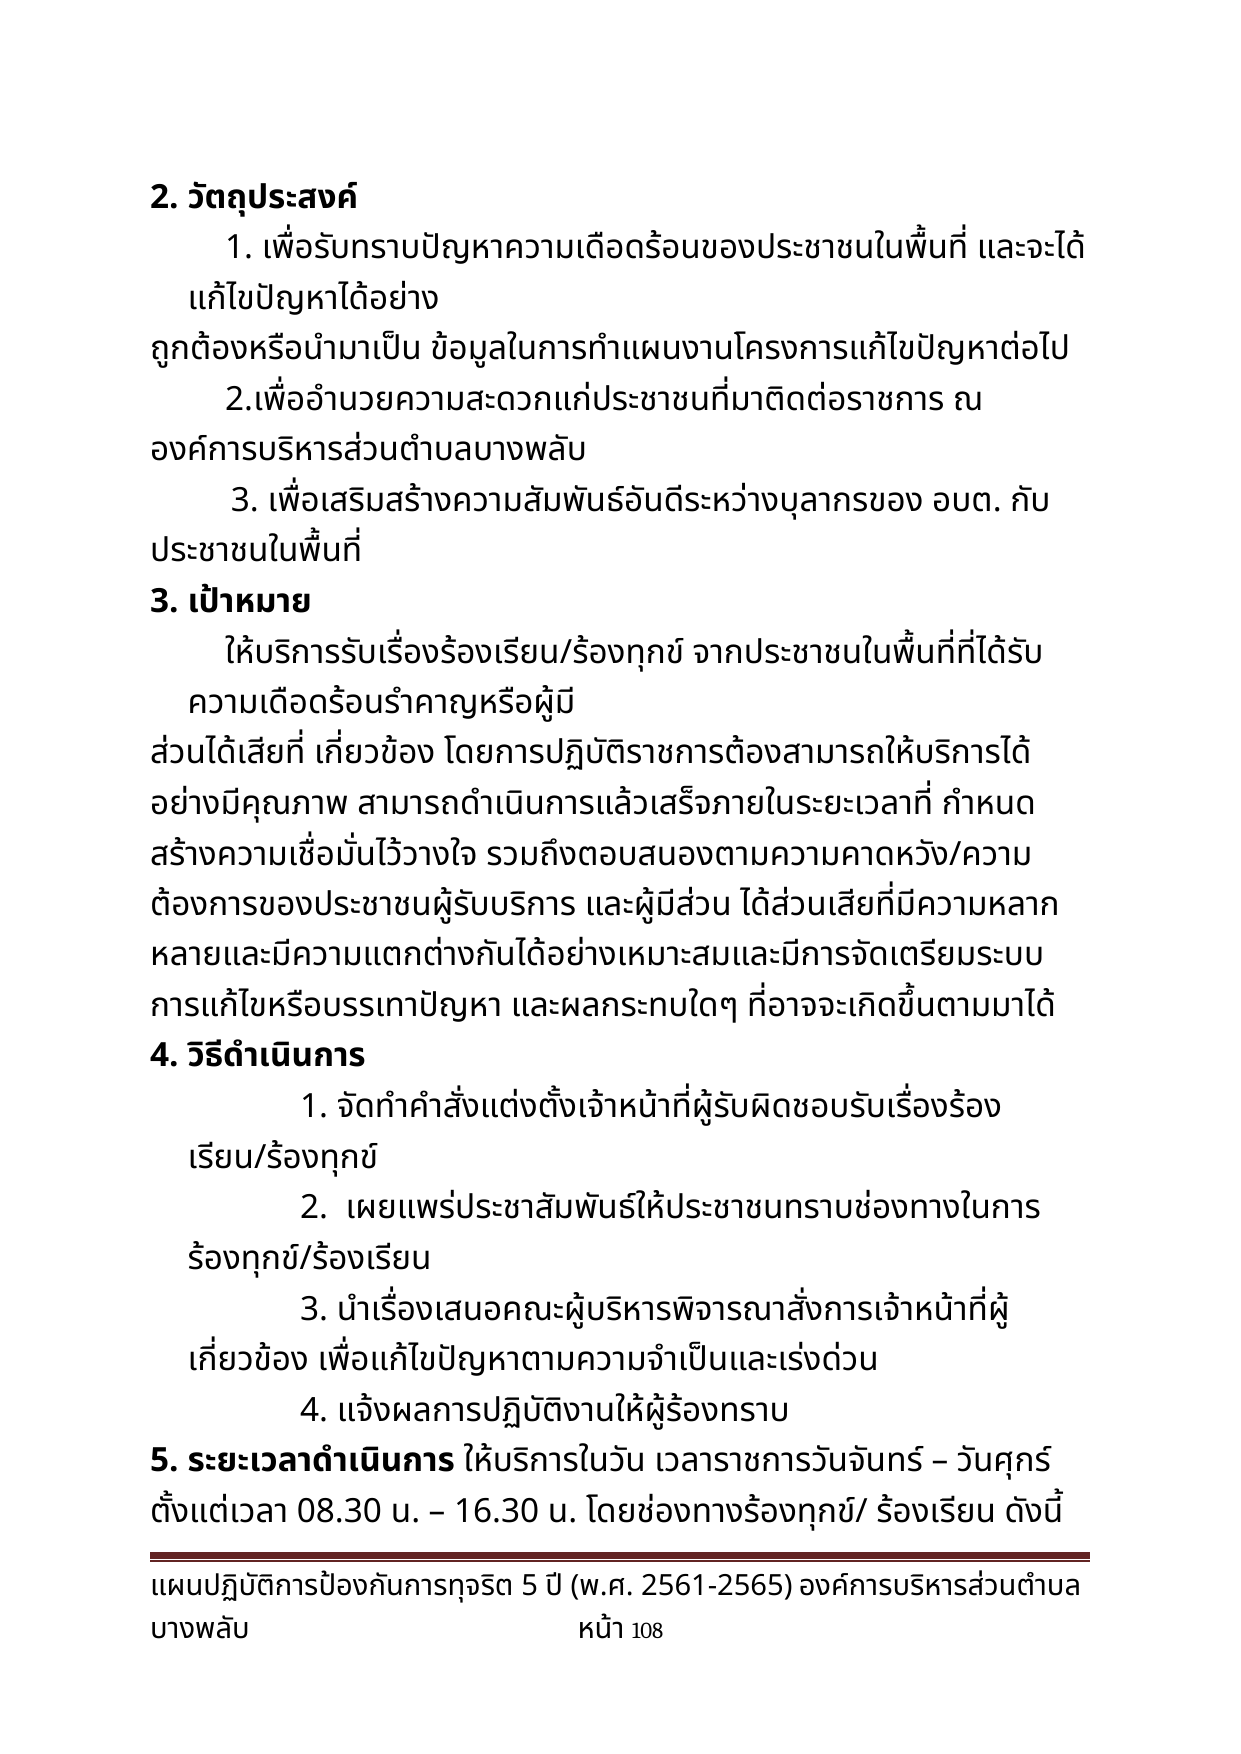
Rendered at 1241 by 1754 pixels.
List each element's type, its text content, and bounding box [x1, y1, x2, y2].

text 1. เพื่อรับทราบปัญหาความเดือดร้อนของประชาชนในพื้นที่ และจะได้แก้ไขปัญหาได้อย่าง [187, 223, 1090, 324]
text 3. เป้าหมาย [150, 577, 1090, 627]
text 3. เพื่อเสริมสร้างความสัมพันธ์อันดีระหว่างบุลากรของ อบต. กับประชาชนในพื้นที่ [150, 476, 1090, 577]
text 2. วัตถุประสงค์ [150, 173, 1090, 223]
text ถูกต้องหรือนํามาเป็น ข้อมูลในการทําแผนงานโครงการแก้ไขปัญหาต่อไป [150, 324, 1090, 375]
text 3. นําเรื่องเสนอคณะผู้บริหารพิจารณาสั่งการเจ้าหน้าที่ผู้เกี่ยวข้อง เพื่อแก้ไขปัญหาตามความจําเป็นและเร่งด่วน [187, 1284, 1090, 1385]
text ให้บริการรับเรื่องร้องเรียน/ร้องทุกข์ จากประชาชนในพื้นที่ที่ได้รับความเดือดร้อนรําคาญหรือผู้มี [187, 627, 1090, 728]
text 4. วิธีดําเนินการ [150, 1031, 1090, 1082]
text 5. ระยะเวลาดําเนินการ ให้บริการในวัน เวลาราชการวันจันทร์ – วันศุกร์ ตั้งแต่เวลา 08.30 น. – 16.30 น. โดยช่องทางร้องทุกข์/ ร้องเรียน ดังนี้ [150, 1436, 1090, 1537]
text ส่วนได้เสียที่ เกี่ยวข้อง โดยการปฏิบัติราชการต้องสามารถให้บริการได้อย่างมีคุณภาพ สามารถดําเนินการแล้วเสร็จภายในระยะเวลาที่ กําหนด สร้างความเชื่อมั่นไว้วางใจ รวมถึงตอบสนองตามความคาดหวัง/ความต้องการของประชาชนผู้รับบริการ และผู้มีส่วน ได้ส่วนเสียที่มีความหลากหลายและมีความแตกต่างกันได้อย่างเหมาะสมและมีการจัดเตรียมระบบการแก้ไขหรือบรรเทาปัญหา และผลกระทบใดๆ ที่อาจจะเกิดขึ้นตามมาได้ [150, 728, 1090, 1031]
text 1. จัดทําคําสั่งแต่งตั้งเจ้าหน้าที่ผู้รับผิดชอบรับเรื่องร้องเรียน/ร้องทุกข์ [187, 1082, 1090, 1183]
text 2.เพื่ออํานวยความสะดวกแก่ประชาชนที่มาติดต่อราชการ ณ องค์การบริหารส่วนตำบลบางพลับ [150, 375, 1090, 476]
text 4. แจ้งผลการปฏิบัติงานให้ผู้ร้องทราบ [187, 1385, 1090, 1436]
text 2. เผยแพร่ประชาสัมพันธ์ให้ประชาชนทราบช่องทางในการร้องทุกข์/ร้องเรียน [187, 1183, 1090, 1284]
